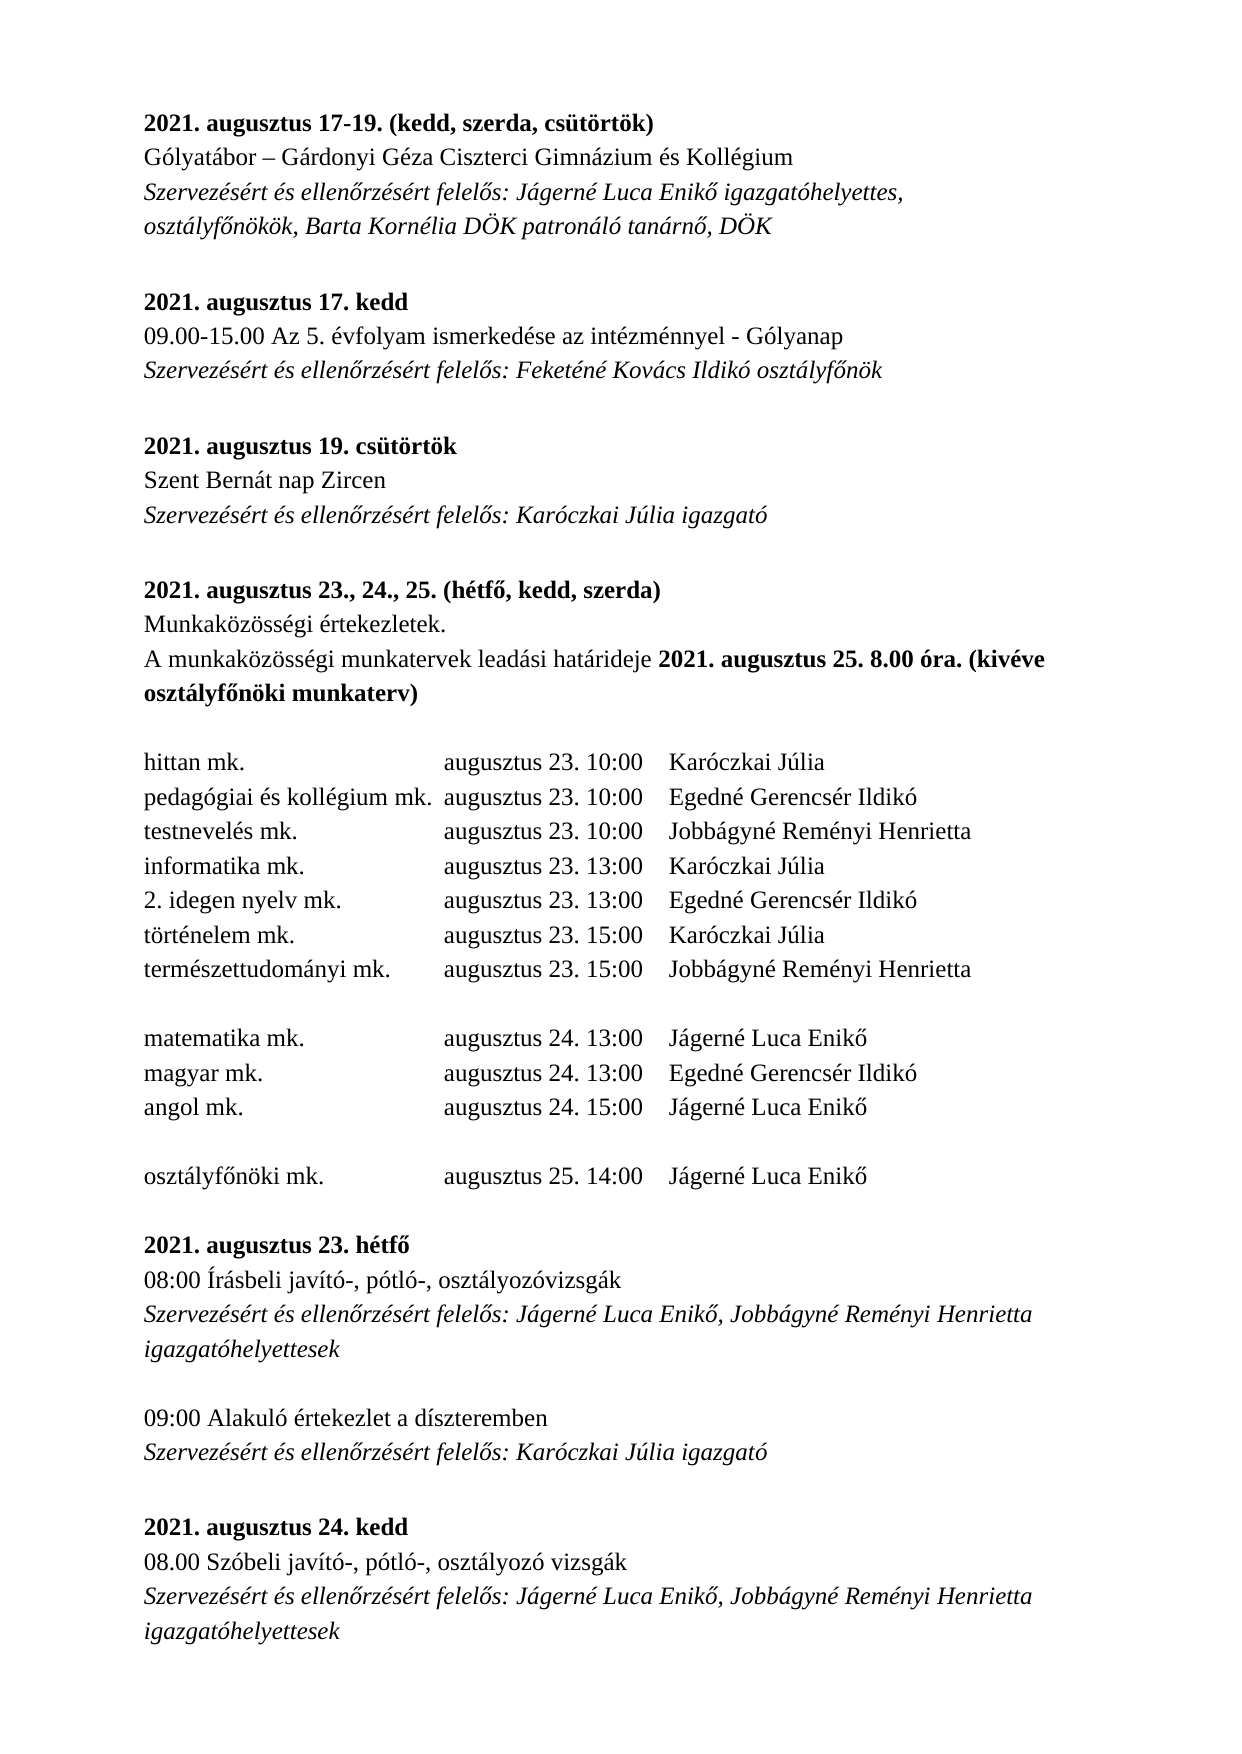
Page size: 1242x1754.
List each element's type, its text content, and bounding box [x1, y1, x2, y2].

text 09:00 Alakuló értekezlet a díszteremben [144, 1403, 1063, 1431]
text Szent Bernát nap Zircen [144, 465, 1063, 494]
text 2021. augusztus 23. hétfő [144, 1230, 1063, 1259]
text 08:00 Írásbeli javító-, pótló-, osztályozóvizsgák [144, 1265, 1063, 1293]
text 2021. augusztus 19. csütörtök [144, 431, 1063, 459]
text 2021. augusztus 17-19. (kedd, szerda, csütörtök) [144, 108, 1063, 137]
text angol mk. augusztus 24. 15:00 Jágerné Luca Enikő [144, 1092, 1063, 1121]
text Szervezésért és ellenőrzésért felelős: Karóczkai Júlia igazgató [144, 1437, 1063, 1466]
text pedagógiai és kollégium mk. augusztus 23. 10:00 Egedné Gerencsér Ildikó [144, 782, 1063, 811]
text Szervezésért és ellenőrzésért felelős: Jágerné Luca Enikő, Jobbágyné Reményi Henrietta igazgatóhelyettesek [144, 1299, 1063, 1362]
text 2. idegen nyelv mk. augusztus 23. 13:00 Egedné Gerencsér Ildikó [144, 885, 1063, 914]
text informatika mk. augusztus 23. 13:00 Karóczkai Júlia [144, 851, 1063, 880]
text 2021. augusztus 23., 24., 25. (hétfő, kedd, szerda) [144, 575, 1063, 604]
text Gólyatábor – Gárdonyi Géza Ciszterci Gimnázium és Kollégium [144, 142, 1063, 171]
text hittan mk. augusztus 23. 10:00 Karóczkai Júlia [144, 747, 1063, 776]
text 2021. augusztus 17. kedd [144, 287, 1063, 315]
text 09.00-15.00 Az 5. évfolyam ismerkedése az intézménnyel - Gólyanap [144, 321, 1063, 350]
text Munkaközösségi értekezletek. [144, 609, 1063, 638]
text történelem mk. augusztus 23. 15:00 Karóczkai Júlia [144, 920, 1063, 949]
text A munkaközösségi munkatervek leadási határideje 2021. augusztus 25. 8.00 óra. (kivéve osztályfőnöki munkaterv) [144, 644, 1063, 707]
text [144, 1581, 1063, 1644]
text természettudományi mk. augusztus 23. 15:00 Jobbágyné Reményi Henrietta [144, 954, 1063, 983]
text Szervezésért és ellenőrzésért felelős: Karóczkai Júlia igazgató [144, 500, 1063, 528]
text matematika mk. augusztus 24. 13:00 Jágerné Luca Enikő [144, 1023, 1063, 1052]
text testnevelés mk. augusztus 23. 10:00 Jobbágyné Reményi Henrietta [144, 816, 1063, 845]
text 2021. augusztus 24. kedd [144, 1512, 1063, 1541]
text 08.00 Szóbeli javító-, pótló-, osztályozó vizsgák [144, 1547, 1063, 1576]
text Szervezésért és ellenőrzésért felelős: Feketéné Kovács Ildikó osztályfőnök [144, 356, 1063, 384]
text osztályfőnöki mk. augusztus 25. 14:00 Jágerné Luca Enikő [144, 1161, 1063, 1190]
text Szervezésért és ellenőrzésért felelős: Jágerné Luca Enikő igazgatóhelyettes, osztályfőnökök, Barta Kornélia DÖK patronáló tanárnő, DÖK [144, 177, 1063, 240]
text magyar mk. augusztus 24. 13:00 Egedné Gerencsér Ildikó [144, 1058, 1063, 1087]
